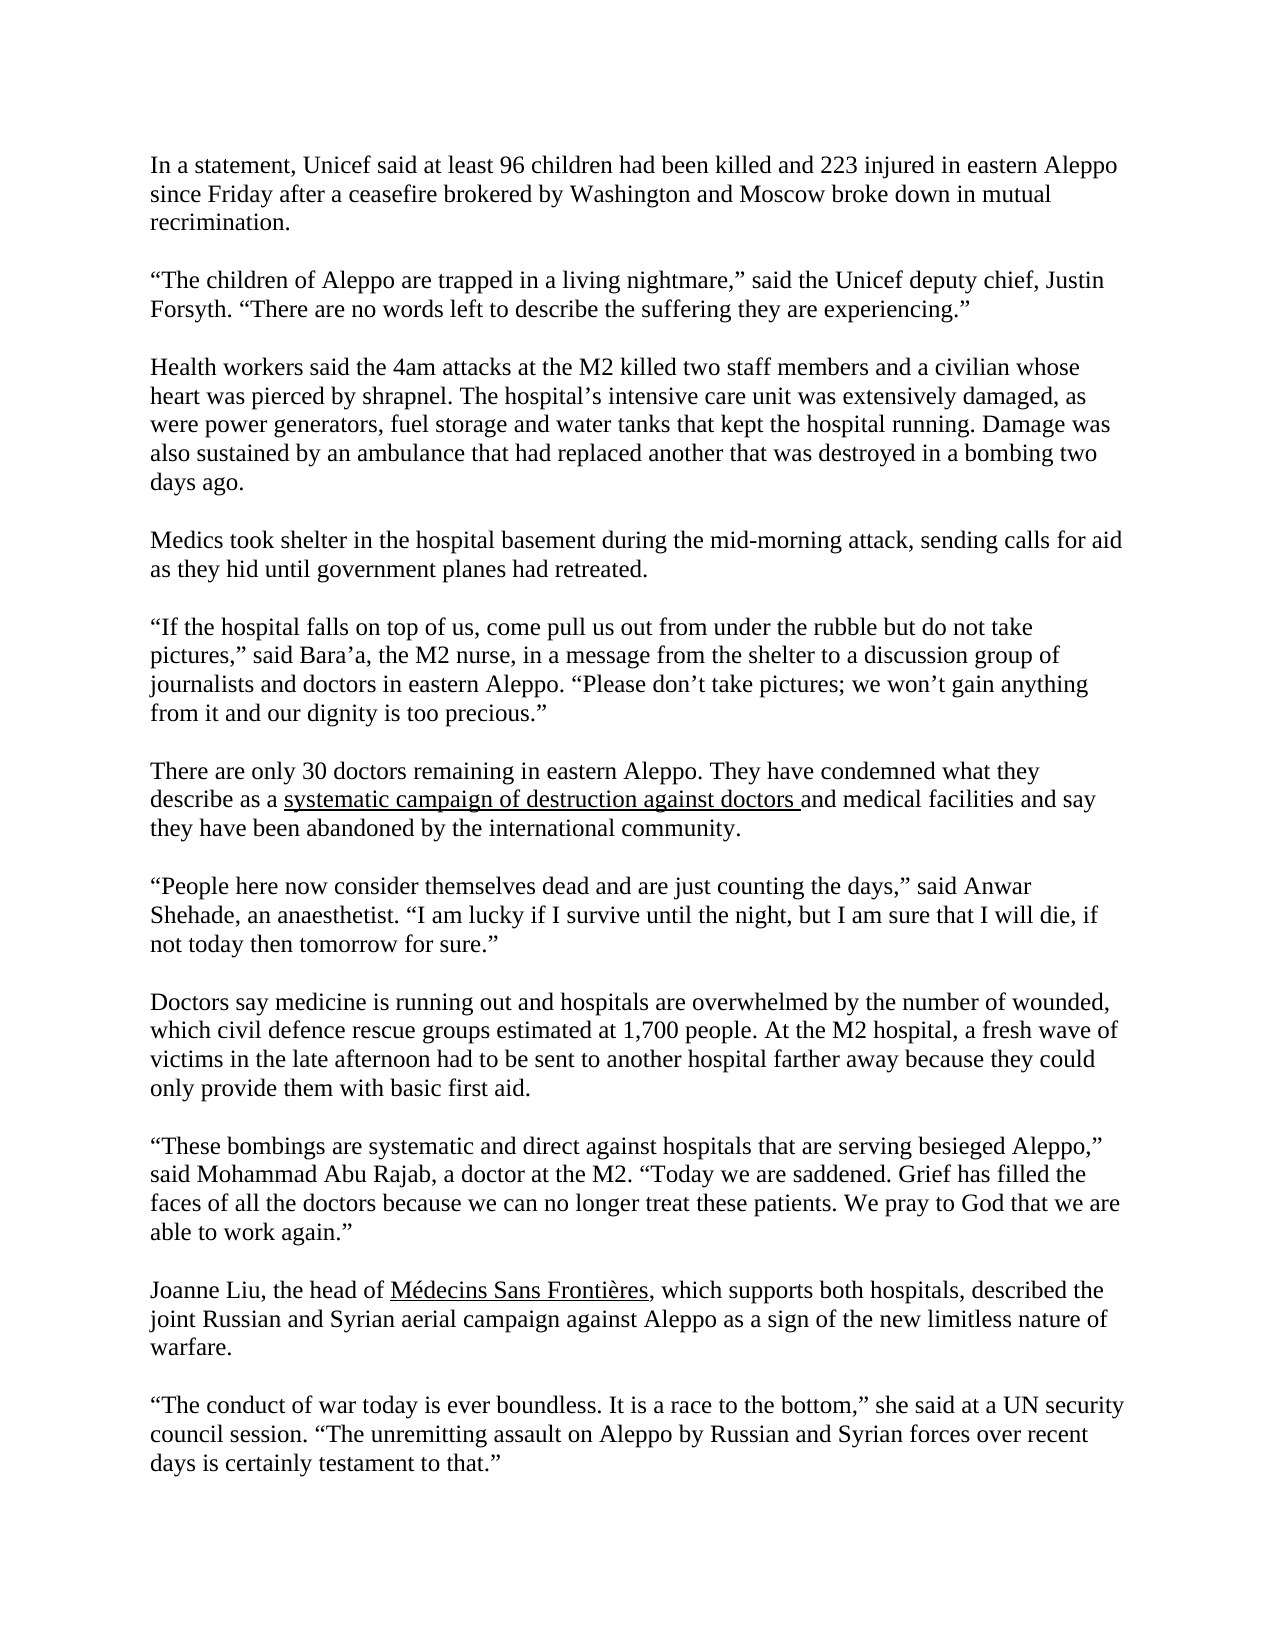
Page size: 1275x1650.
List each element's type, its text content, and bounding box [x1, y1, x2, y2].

text “If the hospital falls on top of us, come pull us out from under the rubble but do not take pictures,” said Bara’a, the M2 nurse, in a message from the shelter to a discussion group of journalists and doctors in eastern Aleppo. “Please don’t take pictures; we won’t gain anything from it and our dignity is too precious.” [150, 612, 1125, 727]
text Doctors say medicine is running out and hospitals are overwhelmed by the number of wounded, which civil defence rescue groups estimated at 1,700 people. At the M2 hospital, a fresh wave of victims in the late afternoon had to be sent to another hospital farther away because they could only provide them with basic first aid. [150, 987, 1125, 1102]
text “The children of Aleppo are trapped in a living nightmare,” said the Unicef deputy chief, Justin Forsyth. “There are no words left to describe the suffering they are experiencing.” [150, 265, 1125, 323]
text “The conduct of war today is ever boundless. It is a race to the bottom,” she said at a UN security council session. “The unremitting assault on Aleppo by Russian and Syrian forces over recent days is certainly testament to that.” [150, 1390, 1125, 1477]
text Medics took shelter in the hospital basement during the mid-morning attack, sending calls for aid as they hid until government planes had retreated. [150, 525, 1125, 582]
text “These bombings are systematic and direct against hospitals that are serving besieged Aleppo,” said Mohammad Abu Rajab, a doctor at the M2. “Today we are saddened. Grief has filled the faces of all the doctors because we can no longer treat these patients. We pray to God that we are able to work again.” [150, 1131, 1125, 1246]
text There are only 30 doctors remaining in eastern Aleppo. They have condemned what they describe as a systematic campaign of destruction against doctors and medical facilities and say they have been abandoned by the international community. [150, 756, 1125, 842]
text Joanne Liu, the head of Médecins Sans Frontières, which supports both hospitals, described the joint Russian and Syrian aerial campaign against Aleppo as a sign of the new limitless nature of warfare. [150, 1275, 1125, 1361]
text “People here now consider themselves dead and are just counting the days,” said Anwar Shehade, an anaesthetist. “I am lucky if I survive until the night, but I am sure that I will die, if not today then tomorrow for sure.” [150, 871, 1125, 957]
text Health workers said the 4am attacks at the M2 killed two staff members and a civilian whose heart was pierced by shrapnel. The hospital’s intensive care unit was extensively damaged, as were power generators, fuel storage and water tanks that kept the hospital running. Damage was also sustained by an ambulance that had replaced another that was destroyed in a bombing two days ago. [150, 352, 1125, 496]
text In a statement, Unicef said at least 96 children had been killed and 223 injured in eastern Aleppo since Friday after a ceasefire brokered by Washington and Moscow broke down in mutual recrimination. [150, 150, 1125, 236]
